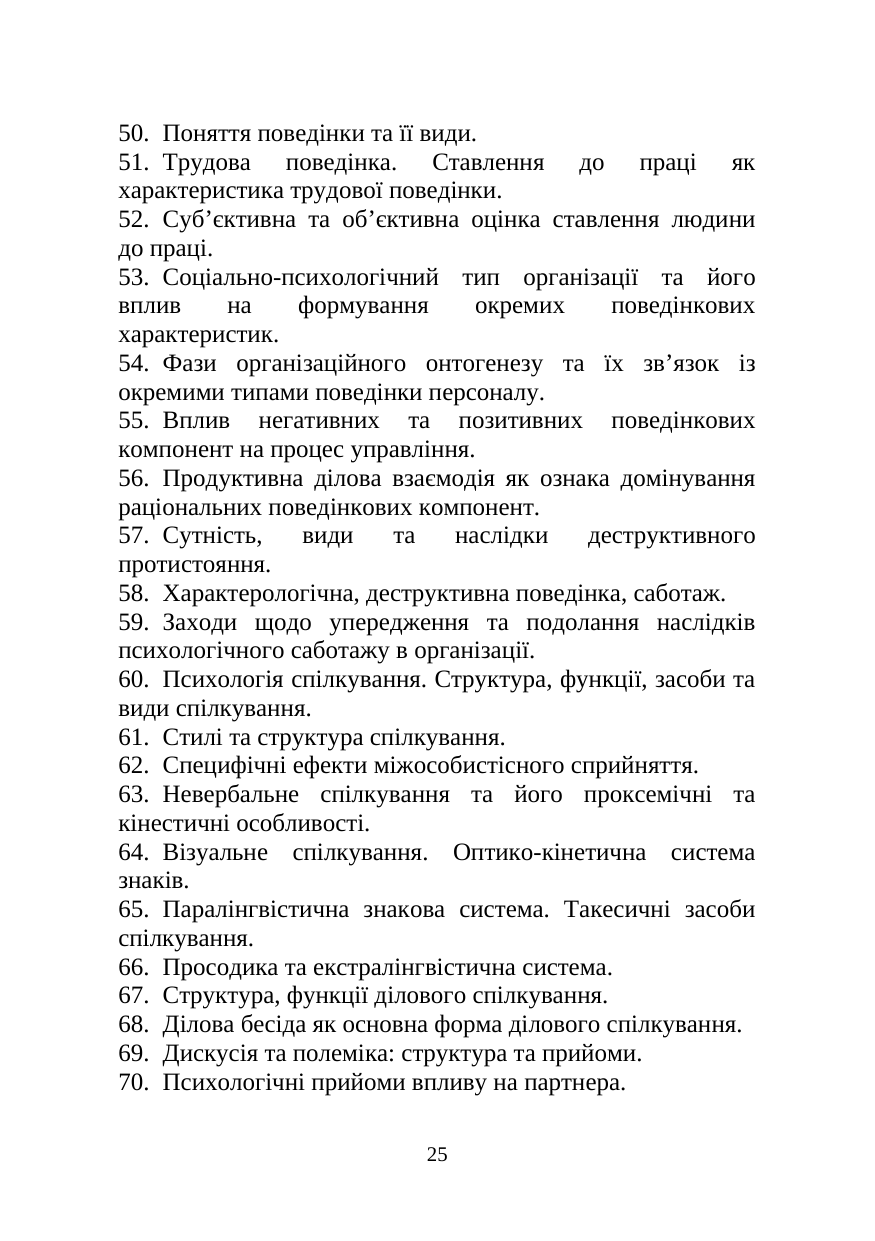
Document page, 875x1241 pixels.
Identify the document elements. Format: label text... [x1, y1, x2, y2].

list Структура, функції ділового спілкування. [118, 981, 756, 1009]
list Паралінгвістична знакова система. Такесичні засоби спілкування. [118, 894, 756, 952]
list Візуальне спілкування. Оптико-кінетична система знаків. [118, 837, 756, 894]
list Дискусія та полеміка: структура та прийоми. [118, 1038, 756, 1067]
list Вплив негативних та позитивних поведінкових компонент на процес управління. [118, 406, 756, 463]
list Стилі та структура спілкування. [118, 722, 756, 751]
list Психологія спілкування. Структура, функції, засоби та види спілкування. [118, 664, 756, 722]
list Просодика та екстралінгвістична система. [118, 952, 756, 981]
list Соціально-психологічний тип організації та його вплив на формування окремих поведінкових характеристик. [118, 262, 756, 348]
list Фази організаційного онтогенезу та їх зв’язок із окремими типами поведінки персоналу. [118, 348, 756, 406]
list Сутність, види та наслідки деструктивного протистояння. [118, 521, 756, 578]
list Психологічні прийоми впливу на партнера. [118, 1067, 756, 1096]
list Характерологічна, деструктивна поведінка, саботаж. [118, 578, 756, 607]
list Ділова бесіда як основна форма ділового спілкування. [118, 1009, 756, 1038]
list Трудова поведінка. Ставлення до праці як характеристика трудової поведінки. [118, 147, 756, 204]
list Продуктивна ділова взаємодія як ознака домінування раціональних поведінкових компонент. [118, 463, 756, 521]
list Поняття поведінки та її види. [118, 118, 756, 147]
list Заходи щодо упередження та подолання наслідків психологічного саботажу в організації. [118, 607, 756, 664]
list Специфічні ефекти міжособистісного сприйняття. [118, 751, 756, 779]
list Невербальне спілкування та його проксемічні та кінестичні особливості. [118, 779, 756, 837]
list Суб’єктивна та об’єктивна оцінка ставлення людини до праці. [118, 204, 756, 262]
